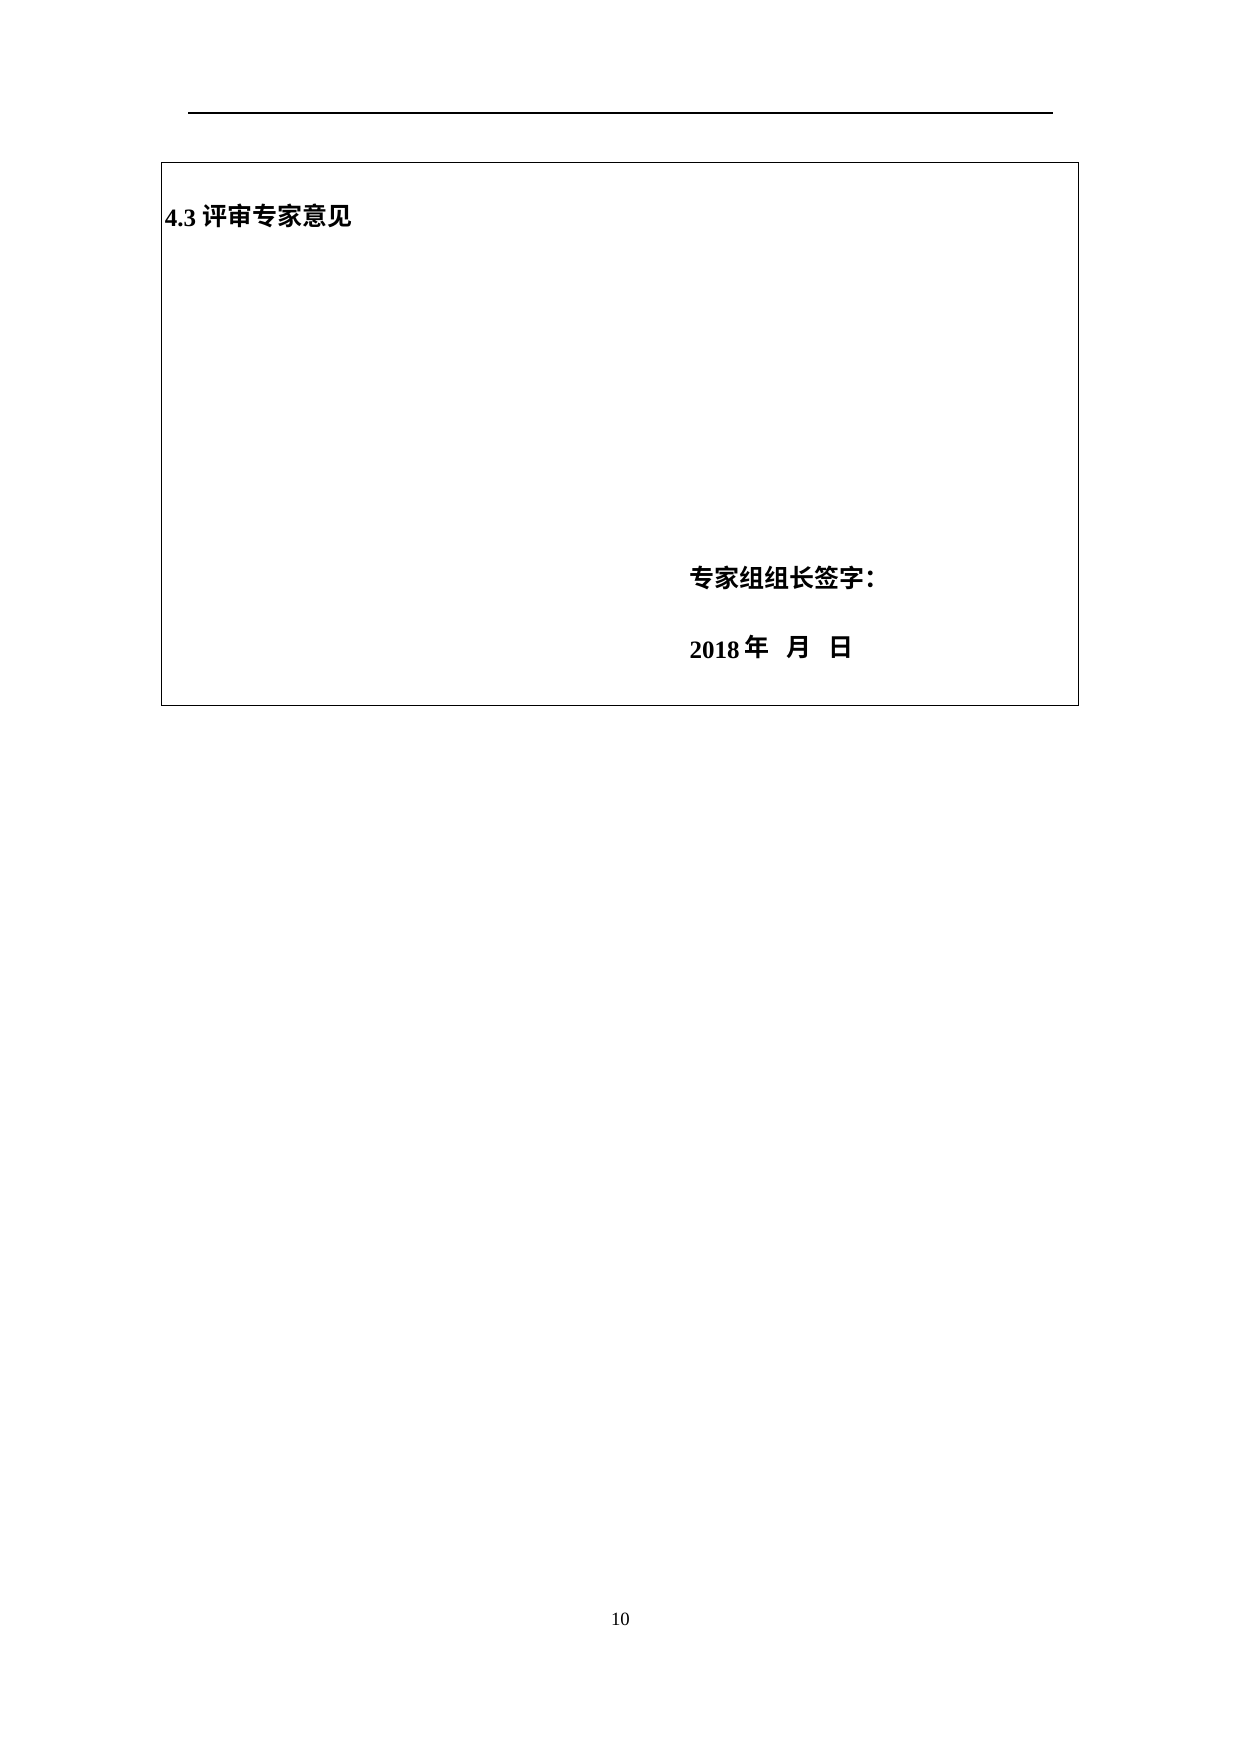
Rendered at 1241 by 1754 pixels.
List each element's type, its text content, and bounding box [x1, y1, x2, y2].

table_cell 4.3 评审专家意见 专家组组长签字： 2018年 月 日 [162, 163, 1078, 705]
